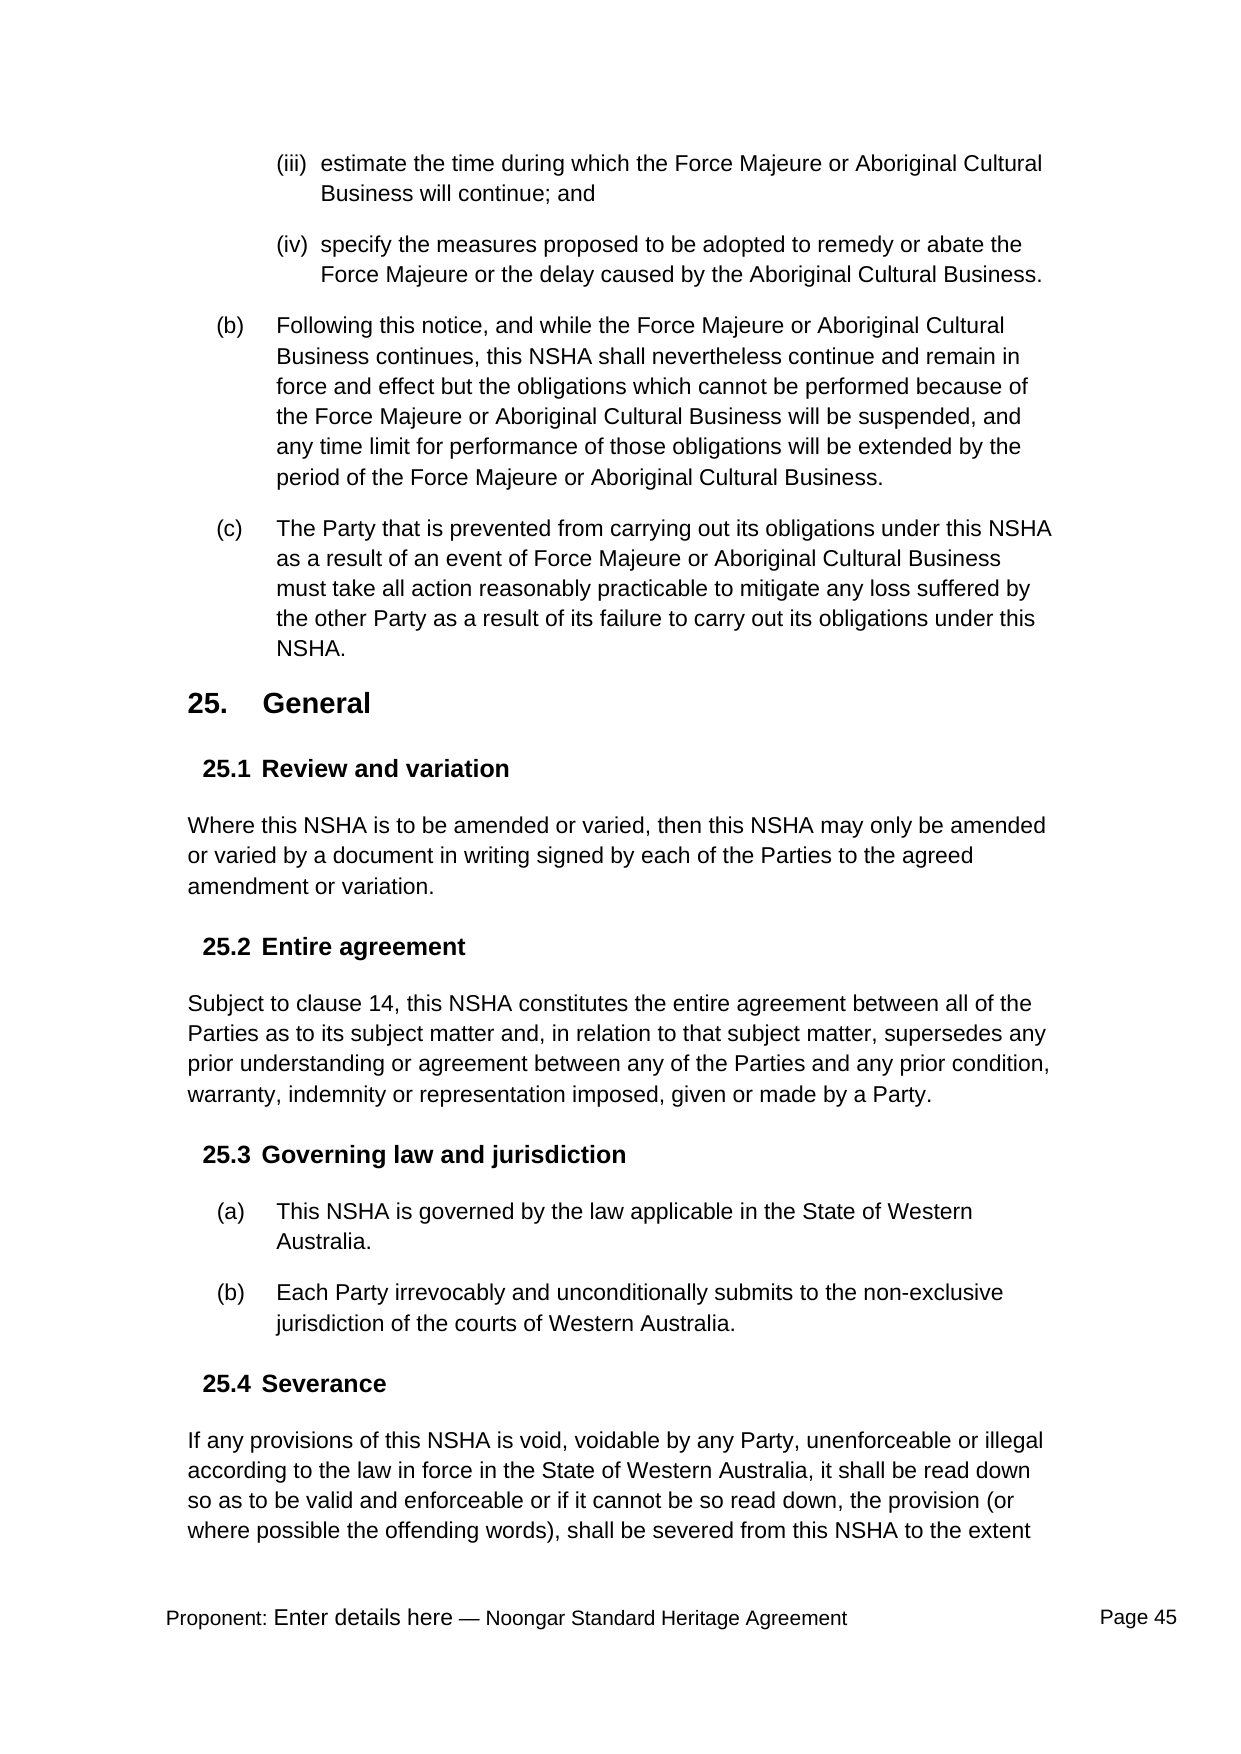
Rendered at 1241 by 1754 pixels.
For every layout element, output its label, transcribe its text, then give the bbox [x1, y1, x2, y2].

subtitle Severance [202, 1369, 1053, 1398]
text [187, 1427, 1053, 1544]
subtitle Entire agreement [202, 932, 1053, 961]
list The Party that is prevented from carrying out its obligations under this NSHA as a result of an event of Force Majeure or Aboriginal Cultural Business must take all action reasonably practicable to mitigate any loss suffered by the other Party as a result of its failure to carry out its obligations under this NSHA. [216, 514, 1053, 662]
subtitle Governing law and jurisdiction [202, 1140, 1053, 1169]
text Subject to clause 14, this NSHA constitutes the entire agreement between all of the Parties as to its subject matter and, in relation to that subject matter, supersedes any prior understanding or agreement between any of the Parties and any prior condition, warranty, indemnity or representation imposed, given or made by a Party. [187, 990, 1053, 1107]
list Following this notice, and while the Force Majeure or Aboriginal Cultural Business continues, this NSHA shall nevertheless continue and remain in force and effect but the obligations which cannot be performed because of the Force Majeure or Aboriginal Cultural Business will be suspended, and any time limit for performance of those obligations will be extended by the period of the Force Majeure or Aboriginal Cultural Business. [216, 312, 1053, 490]
subtitle Review and variation [202, 754, 1053, 783]
subtitle General [187, 686, 1053, 720]
text Where this NSHA is to be amended or varied, then this NSHA may only be amended or varied by a document in writing signed by each of the Parties to the agreed amendment or variation. [187, 812, 1053, 899]
list This NSHA is governed by the law applicable in the State of Western Australia. [217, 1198, 1053, 1254]
list specify the measures proposed to be adopted to remedy or abate the Force Majeure or the delay caused by the Aboriginal Cultural Business. [276, 231, 1053, 288]
list Each Party irrevocably and unconditionally submits to the non-exclusive jurisdiction of the courts of Western Australia. [217, 1279, 1053, 1336]
list estimate the time during which the Force Majeure or Aboriginal Cultural Business will continue; and [276, 150, 1053, 207]
